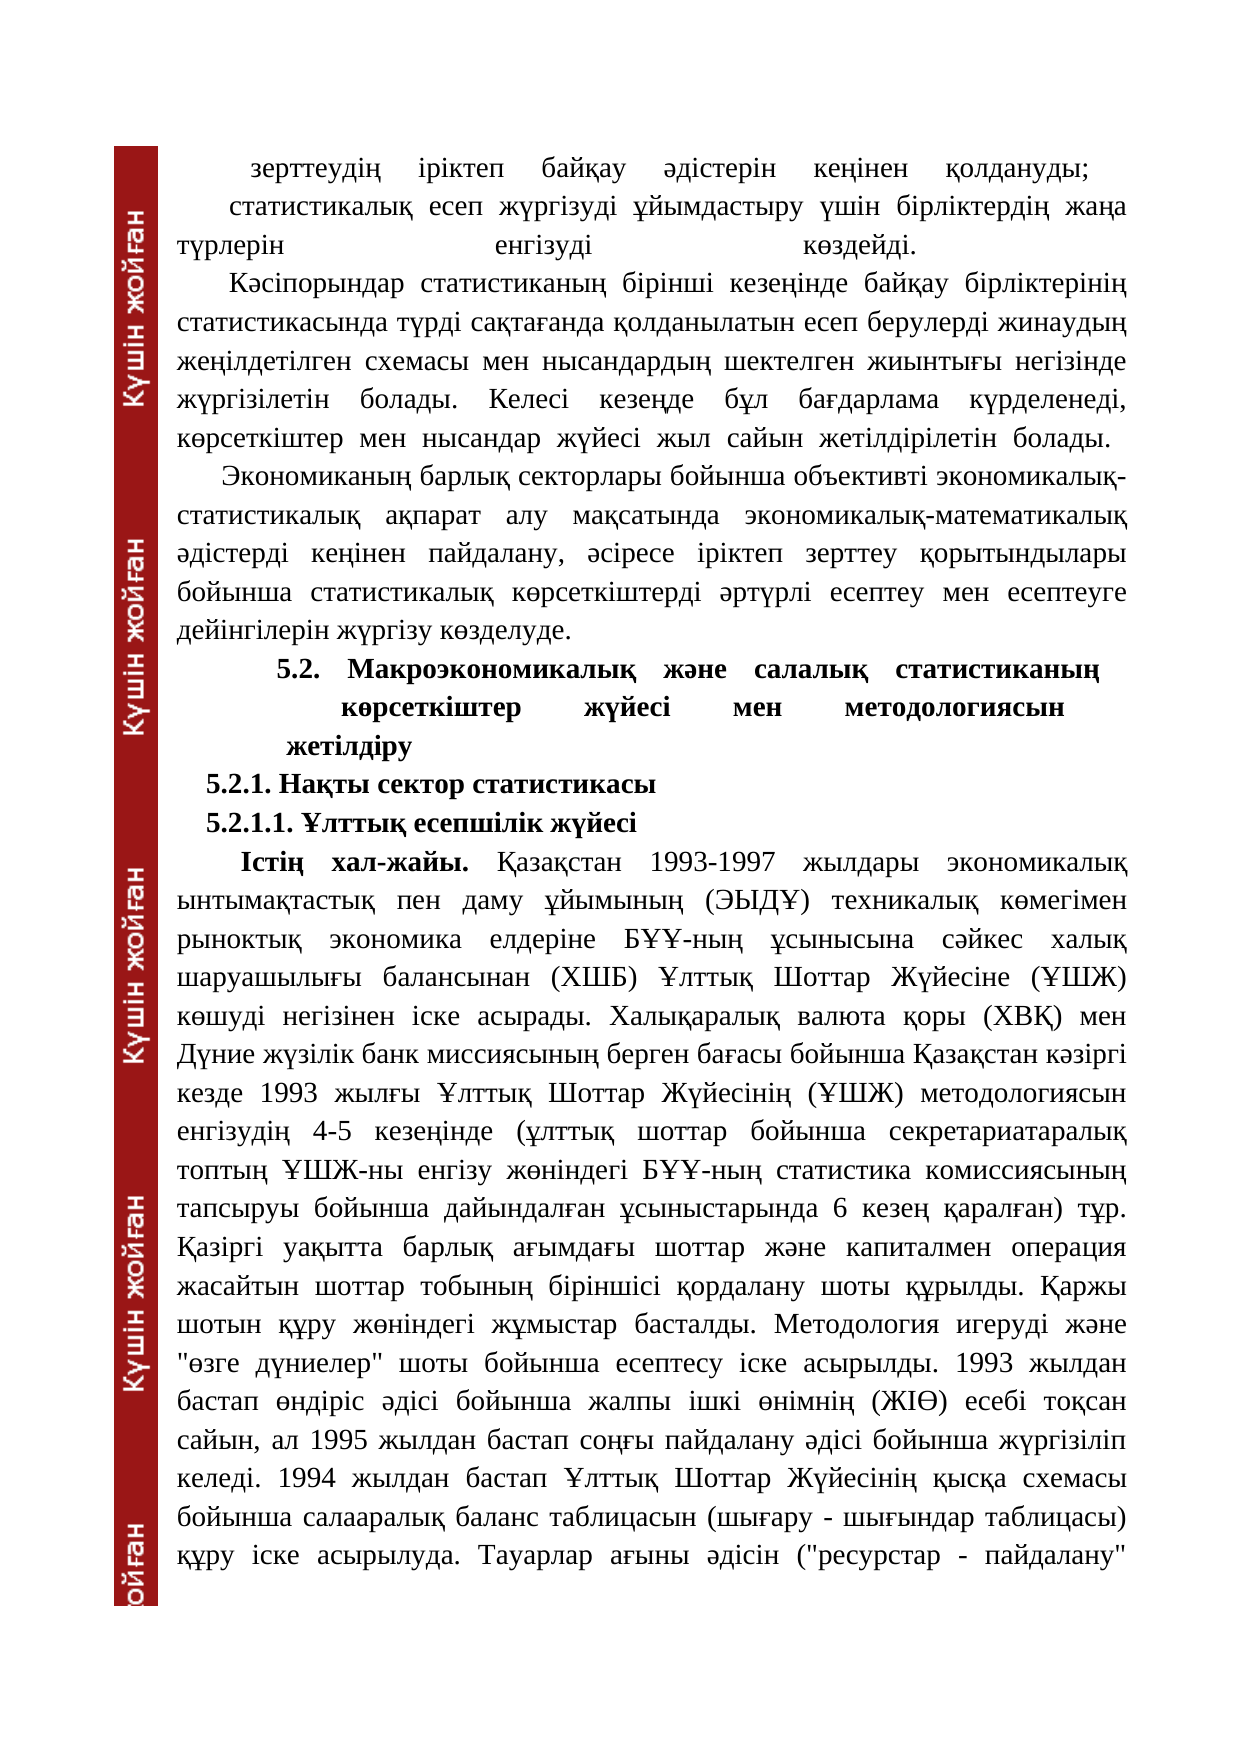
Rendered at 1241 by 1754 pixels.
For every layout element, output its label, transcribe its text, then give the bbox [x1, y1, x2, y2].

picture [114, 839, 158, 844]
picture [114, 1571, 158, 1606]
picture [114, 646, 158, 651]
text 5.2.1.1. Ұлттық есепшілік жүйесі [112, 805, 1128, 839]
text 5.2.1. Нақты сектор статистикасы [112, 767, 1128, 800]
text 5.2. Макроэкономикалық және салалық статистиканың көрсеткіштер жүйесі мен методологиясын жетілдіру [112, 651, 1128, 762]
picture [114, 762, 158, 767]
picture [114, 146, 158, 150]
picture [114, 800, 158, 805]
